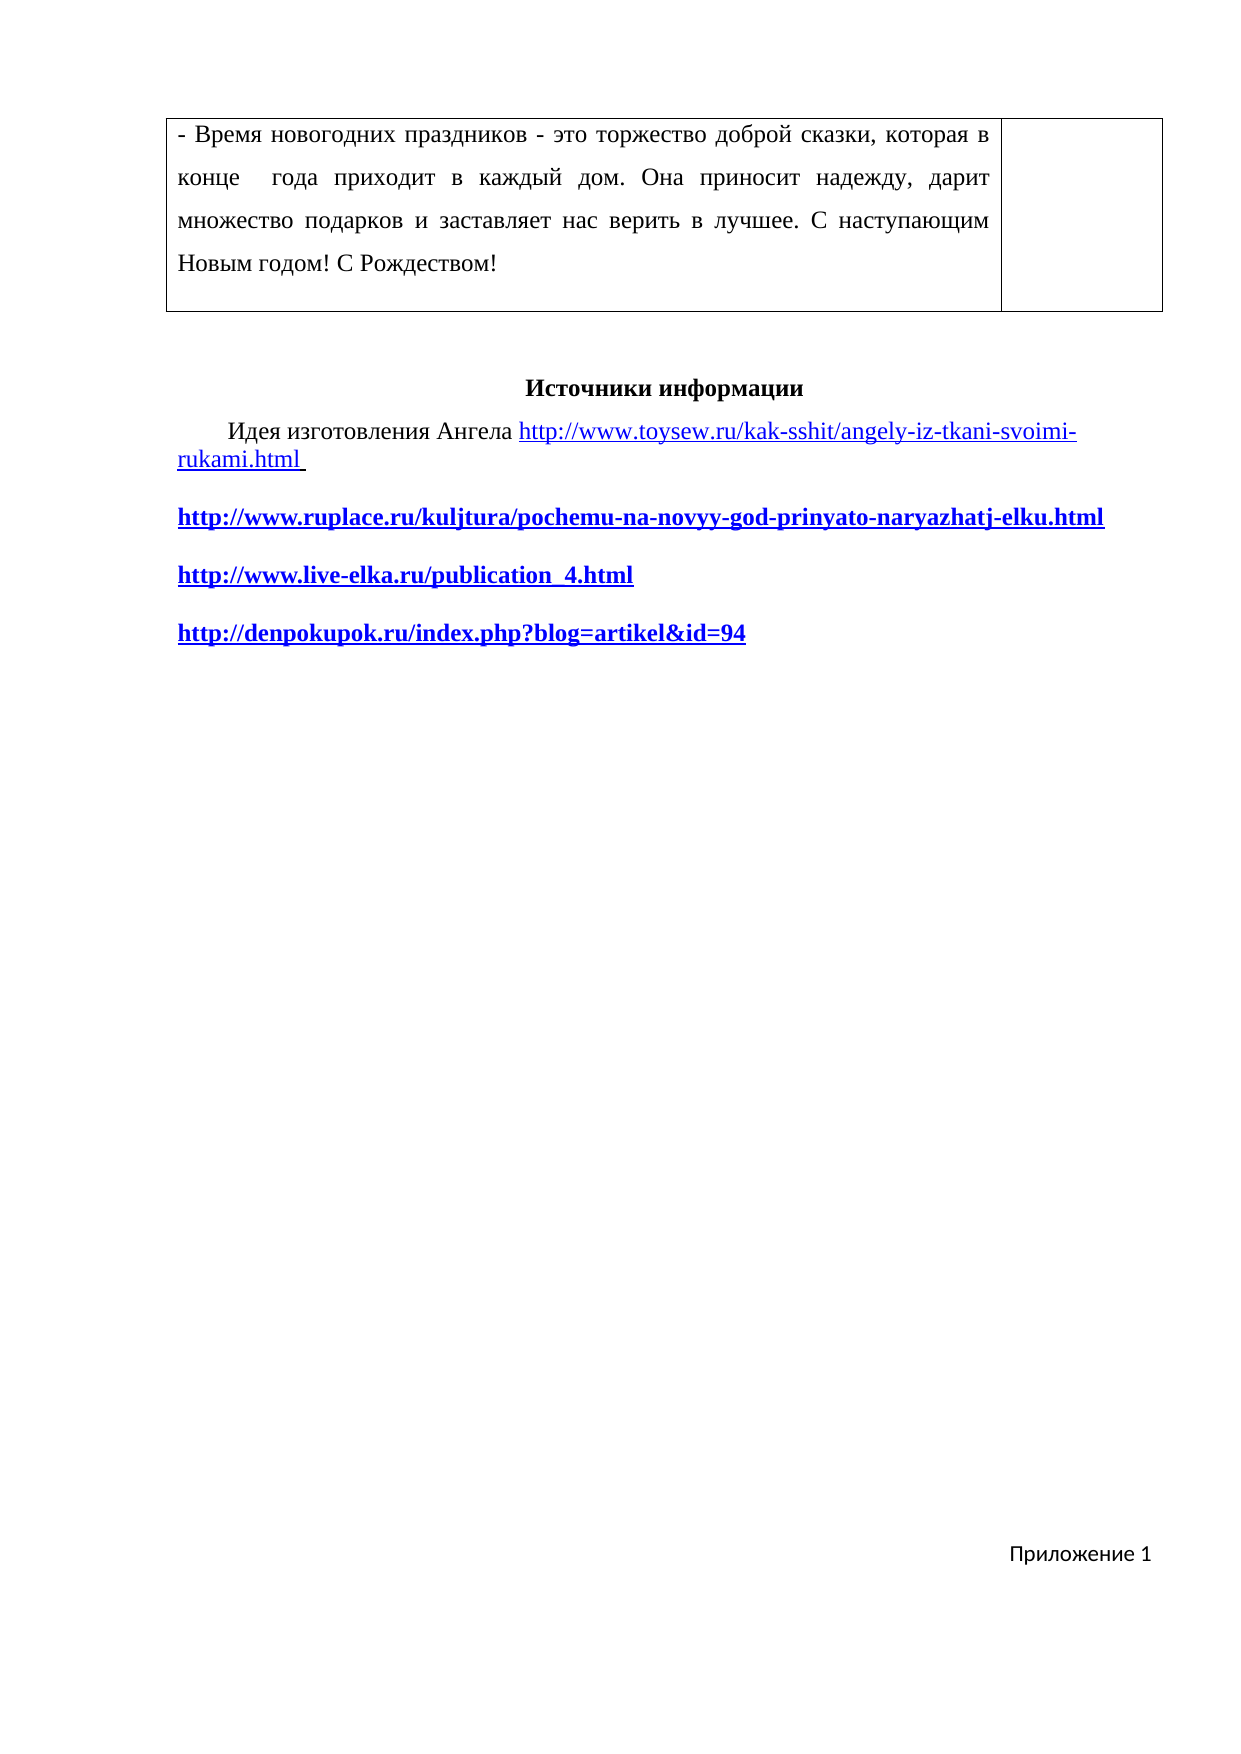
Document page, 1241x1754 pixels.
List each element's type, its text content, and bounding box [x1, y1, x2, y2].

subtitle http://www.ruplace.ru/kuljtura/pochemu-na-novyy-god-prinyato-naryazhatj-elku.html [177, 502, 1152, 531]
subtitle http://www.live-elka.ru/publication_4.html [177, 560, 1152, 589]
text Приложение 1 [177, 1539, 1152, 1567]
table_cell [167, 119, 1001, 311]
list Источники информации [177, 373, 1152, 401]
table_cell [1002, 119, 1162, 311]
text Идея изготовления Ангела http://www.toysew.ru/kak-sshit/angely-iz-tkani-svoimi-rukami.html [177, 416, 1152, 473]
subtitle http://denpokupok.ru/index.php?blog=artikel&id=94 [177, 618, 1152, 647]
